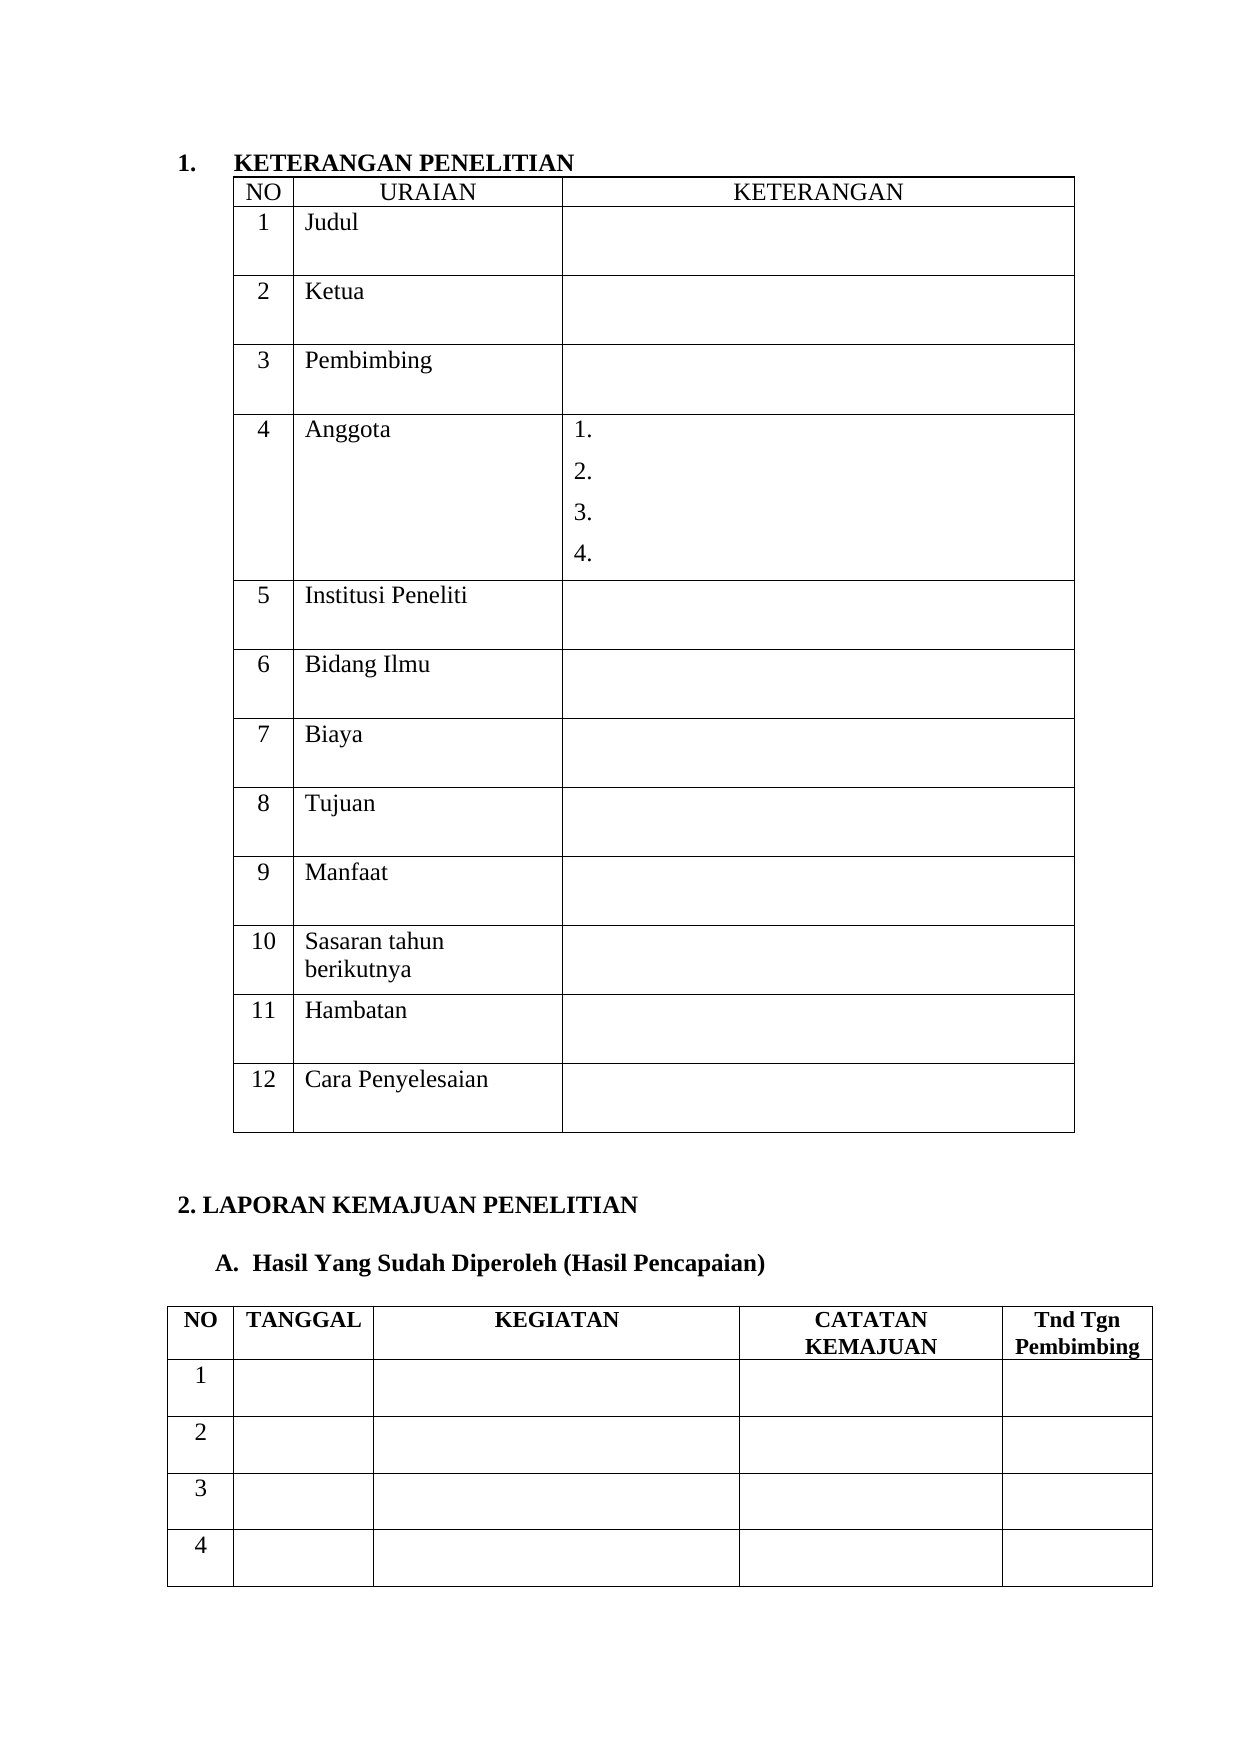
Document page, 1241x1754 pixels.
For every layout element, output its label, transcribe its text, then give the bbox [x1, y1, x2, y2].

table_cell [374, 1360, 739, 1416]
table_cell Sasaran tahun berikutnya [294, 926, 562, 994]
table_header Tnd Tgn Pembimbing [1003, 1307, 1152, 1359]
table_header CATATAN KEMAJUAN [740, 1307, 1002, 1359]
table_cell [374, 1530, 739, 1586]
table_cell [563, 207, 1074, 275]
table_cell Bidang Ilmu [294, 650, 562, 718]
table_cell 2 [234, 276, 293, 344]
table_cell Pembimbing [294, 345, 562, 413]
table_cell 3 [234, 345, 293, 413]
table_cell 1. 2. 3. 4. [563, 415, 1074, 579]
table_header KEGIATAN [374, 1307, 739, 1359]
table_cell Biaya [294, 719, 562, 787]
table_cell Judul [294, 207, 562, 275]
table_cell 11 [234, 995, 293, 1063]
table_cell Anggota [294, 415, 562, 579]
table_cell [563, 345, 1074, 413]
table_cell 4 [168, 1530, 233, 1586]
table_cell 3 [168, 1474, 233, 1529]
text 2. LAPORAN KEMAJUAN PENELITIAN [177, 1191, 1063, 1219]
table_cell [563, 926, 1074, 994]
text 1. KETERANGAN PENELITIAN [177, 148, 1063, 176]
table_cell 8 [234, 788, 293, 856]
table_cell [563, 276, 1074, 344]
table_cell 2 [168, 1417, 233, 1472]
table_cell [374, 1417, 739, 1472]
table_cell Manfaat [294, 857, 562, 925]
table_cell 6 [234, 650, 293, 718]
table_cell 5 [234, 581, 293, 648]
table_cell [563, 1064, 1074, 1132]
table_cell [234, 1360, 373, 1416]
table_cell [234, 1530, 373, 1586]
table_cell [1003, 1530, 1152, 1586]
table_cell 4 [234, 415, 293, 579]
table_header NO [234, 178, 293, 206]
table_cell 12 [234, 1064, 293, 1132]
table_header URAIAN [294, 178, 562, 206]
table_cell [740, 1530, 1002, 1586]
table_cell 9 [234, 857, 293, 925]
table_cell 1 [234, 207, 293, 275]
list Hasil Yang Sudah Diperoleh (Hasil Pencapaian) [215, 1248, 1063, 1277]
table_cell Hambatan [294, 995, 562, 1063]
table_cell Tujuan [294, 788, 562, 856]
table_cell [1003, 1417, 1152, 1472]
table_cell 1 [168, 1360, 233, 1416]
table_cell [563, 581, 1074, 648]
table_cell 7 [234, 719, 293, 787]
table_header TANGGAL [234, 1307, 373, 1359]
table_cell 10 [234, 926, 293, 994]
table_cell Ketua [294, 276, 562, 344]
table_header KETERANGAN [563, 178, 1074, 206]
table_cell [740, 1360, 1002, 1416]
table_cell [1003, 1360, 1152, 1416]
table_cell [563, 995, 1074, 1063]
table_cell [563, 857, 1074, 925]
table_cell [563, 719, 1074, 787]
table_cell [234, 1417, 373, 1472]
table_cell [563, 788, 1074, 856]
table_header NO [168, 1307, 233, 1359]
table_cell Cara Penyelesaian [294, 1064, 562, 1132]
table_cell [374, 1474, 739, 1529]
table_cell [563, 650, 1074, 718]
table_cell [740, 1474, 1002, 1529]
table_cell [740, 1417, 1002, 1472]
table_cell [234, 1474, 373, 1529]
table_cell Institusi Peneliti [294, 581, 562, 648]
table_cell [1003, 1474, 1152, 1529]
